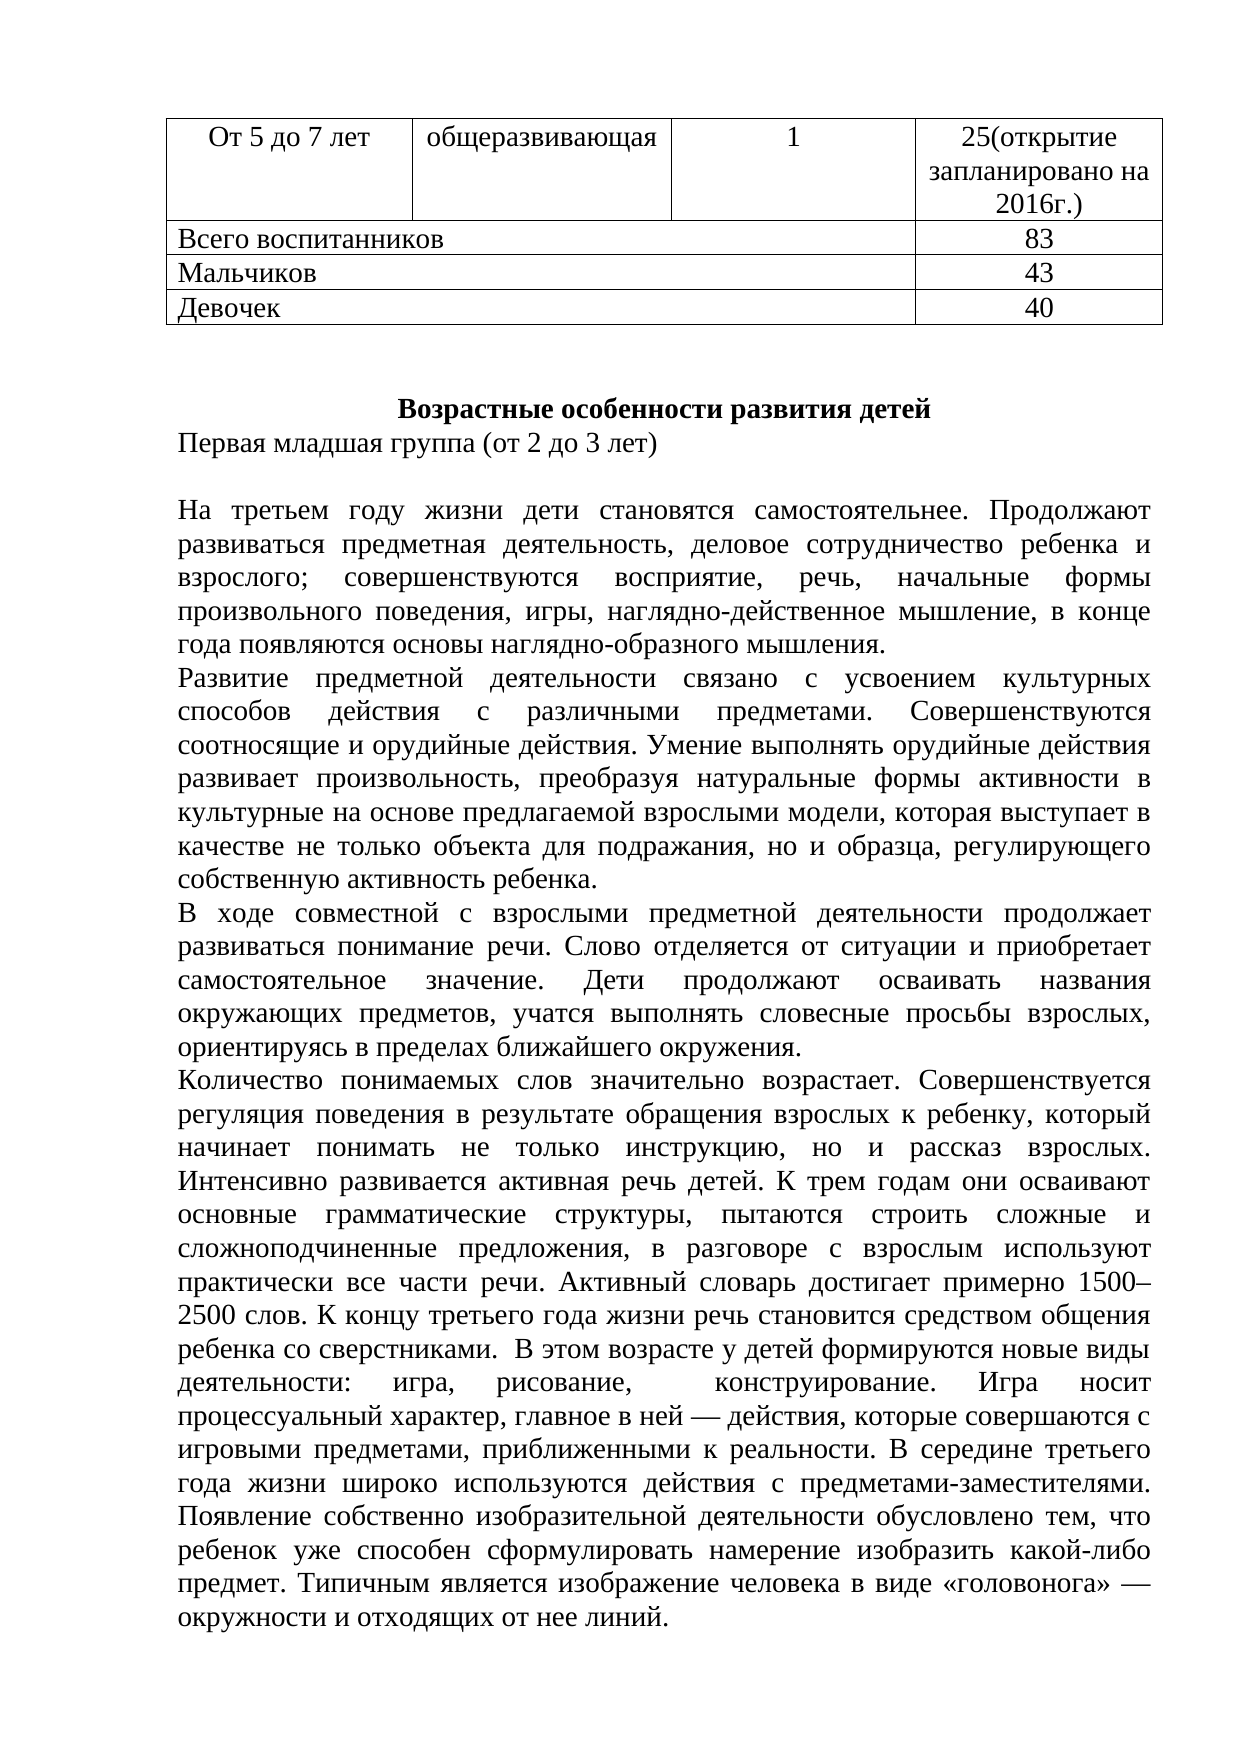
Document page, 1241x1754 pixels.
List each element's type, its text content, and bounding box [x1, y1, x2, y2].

text Возрастные особенности развития детей [177, 392, 1152, 425]
table_cell 40 [916, 290, 1162, 323]
table_cell 1 [672, 119, 915, 220]
table_cell 83 [916, 221, 1162, 254]
table_cell общеразвивающая [413, 119, 671, 220]
text Развитие предметной деятельности связано с усвоением культурных способов действия с различными предметами. Совершенствуются соотносящие и орудийные действия. Умение выполнять орудийные действия развивает произвольность, преобразуя натуральные формы активности в культурные на основе предлагаемой взрослыми модели, которая выступает в качестве не только объекта для подражания, но и образца, регулирующего собственную активность ребенка. [177, 660, 1152, 895]
text Первая младшая группа (от 2 до 3 лет) [177, 425, 1152, 459]
table_cell Всего воспитанников [167, 221, 915, 254]
table_cell Мальчиков [167, 255, 915, 289]
text На третьем году жизни дети становятся самостоятельнее. Продолжают развиваться предметная деятельность, деловое сотрудничество ребенка и взрослого; совершенствуются восприятие, речь, начальные формы произвольного поведения, игры, наглядно-действенное мышление, в конце года появляются основы наглядно-образного мышления. [177, 492, 1152, 660]
table_cell 43 [916, 255, 1162, 289]
text В ходе совместной с взрослыми предметной деятельности продолжает развиваться понимание речи. Слово отделяется от ситуации и приобретает самостоятельное значение. Дети продолжают осваивать названия окружающих предметов, учатся выполнять словесные просьбы взрослых, ориентируясь в пределах ближайшего окружения. [177, 895, 1152, 1062]
table_cell 25(открытие запланировано на 2016г.) [916, 119, 1162, 220]
table_cell Девочек [167, 290, 915, 323]
text Количество понимаемых слов значительно возрастает. Совершенствуется регуляция поведения в результате обращения взрослых к ребенку, который начинает понимать не только инструкцию, но и рассказ взрослых. Интенсивно развивается активная речь детей. К трем годам они осваивают основные грамматические структуры, пытаются строить сложные и сложноподчиненные предложения, в разговоре с взрослым используют практически все части речи. Активный словарь достигает примерно 1500–2500 слов. К концу третьего года жизни речь становится средством общения ребенка со сверстниками. В этом возрасте у детей формируются новые виды деятельности: игра, рисование, конструирование. Игра носит процессуальный характер, главное в ней — действия, которые совершаются с игровыми предметами, приближенными к реальности. В середине третьего года жизни широко используются действия с предметами-заместителями. Появление собственно изобразительной деятельности обусловлено тем, что ребенок уже способен сформулировать намерение изобразить какой-либо предмет. Типичным является изображение человека в виде «головонога» — окружности и отходящих от нее линий. [177, 1062, 1152, 1633]
table_cell От 5 до 7 лет [167, 119, 412, 220]
